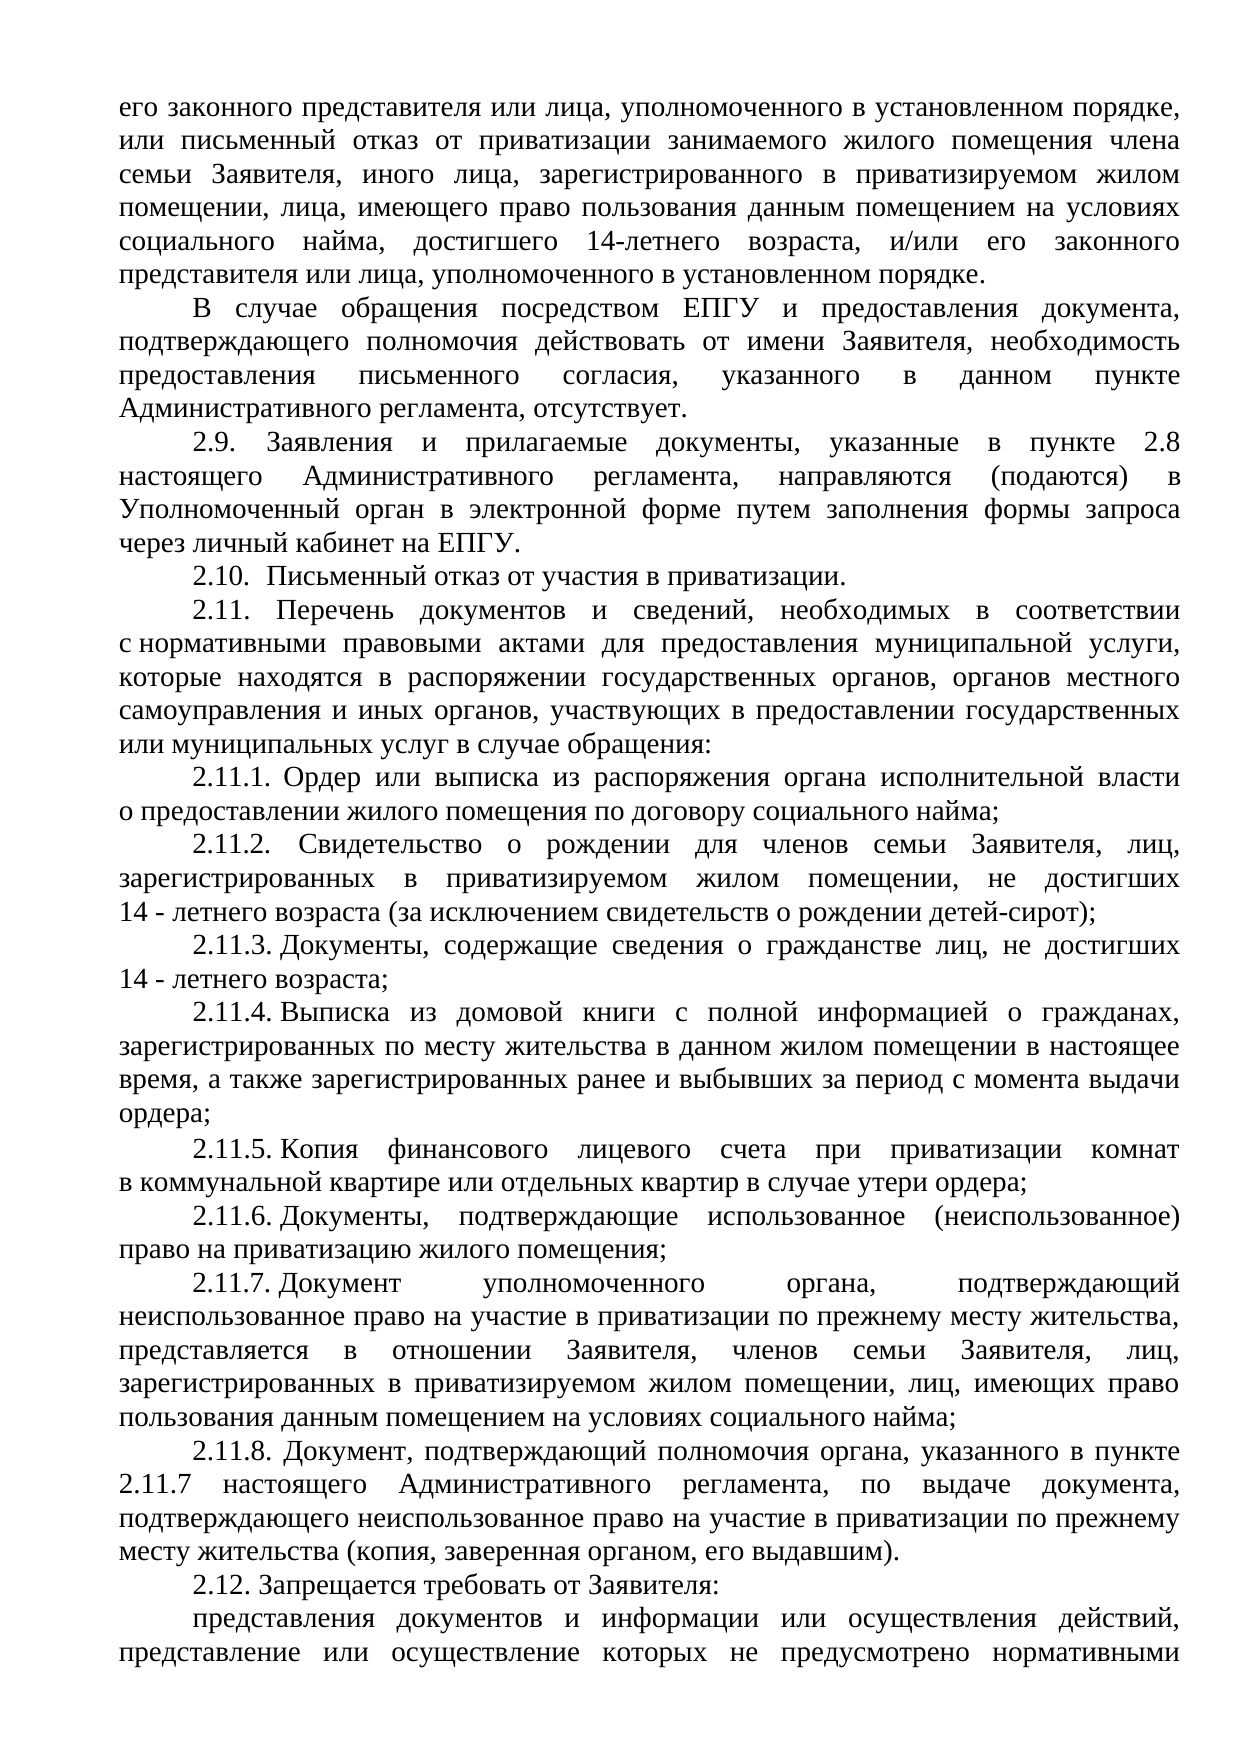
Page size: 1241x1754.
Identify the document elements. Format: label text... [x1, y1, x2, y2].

text 2.12. Запрещается требовать от Заявителя: [118, 1567, 1181, 1600]
text 2.11.2. Свидетельство о рождении для членов семьи Заявителя, лиц, зарегистрированных в приватизируемом жилом помещении, не достигших 14 - летнего возраста (за исключением свидетельств о рождении детей-сирот); [118, 827, 1181, 927]
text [118, 1600, 1181, 1667]
text 2.11.4. Выписка из домовой книги с полной информацией о гражданах, зарегистрированных по месту жительства в данном жилом помещении в настоящее время, а также зарегистрированных ранее и выбывших за период с момента выдачи ордера; [118, 994, 1181, 1128]
text 2.11.8. Документ, подтверждающий полномочия органа, указанного в пункте 2.11.7 настоящего Административного регламента, по выдаче документа, подтверждающего неиспользованное право на участие в приватизации по прежнему месту жительства (копия, заверенная органом, его выдавшим). [118, 1433, 1181, 1567]
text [118, 89, 1181, 290]
text 2.11.7. Документ уполномоченного органа, подтверждающий неиспользованное право на участие в приватизации по прежнему месту жительства, представляется в отношении Заявителя, членов семьи Заявителя, лиц, зарегистрированных в приватизируемом жилом помещении, лиц, имеющих право пользования данным помещением на условиях социального найма; [118, 1265, 1181, 1433]
text 2.11.6. Документы, подтверждающие использованное (неиспользованное) право на приватизацию жилого помещения; [118, 1198, 1181, 1265]
text В случае обращения посредством ЕПГУ и предоставления документа, подтверждающего полномочия действовать от имени Заявителя, необходимость предоставления письменного согласия, указанного в данном пункте Административного регламента, отсутствует. [118, 290, 1181, 424]
text 2.10. Письменный отказ от участия в приватизации. [118, 558, 1181, 592]
text 2.9. Заявления и прилагаемые документы, указанные в пункте 2.8 настоящего Административного регламента, направляются (подаются) в Уполномоченный орган в электронной форме путем заполнения формы запроса через личный кабинет на ЕПГУ. [118, 424, 1181, 558]
text 2.11.3. Документы, содержащие сведения о гражданстве лиц, не достигших 14 - летнего возраста; [118, 927, 1181, 994]
text 2.11.1. Ордер или выписка из распоряжения органа исполнительной власти о предоставлении жилого помещения по договору социального найма; [118, 759, 1181, 827]
text 2.11.5. Копия финансового лицевого счета при приватизации комнат в коммунальной квартире или отдельных квартир в случае утери ордера; [118, 1131, 1181, 1198]
text 2.11. Перечень документов и сведений, необходимых в соответствии с нормативными правовыми актами для предоставления муниципальной услуги, которые находятся в распоряжении государственных органов, органов местного самоуправления и иных органов, участвующих в предоставлении государственных или муниципальных услуг в случае обращения: [118, 592, 1181, 759]
